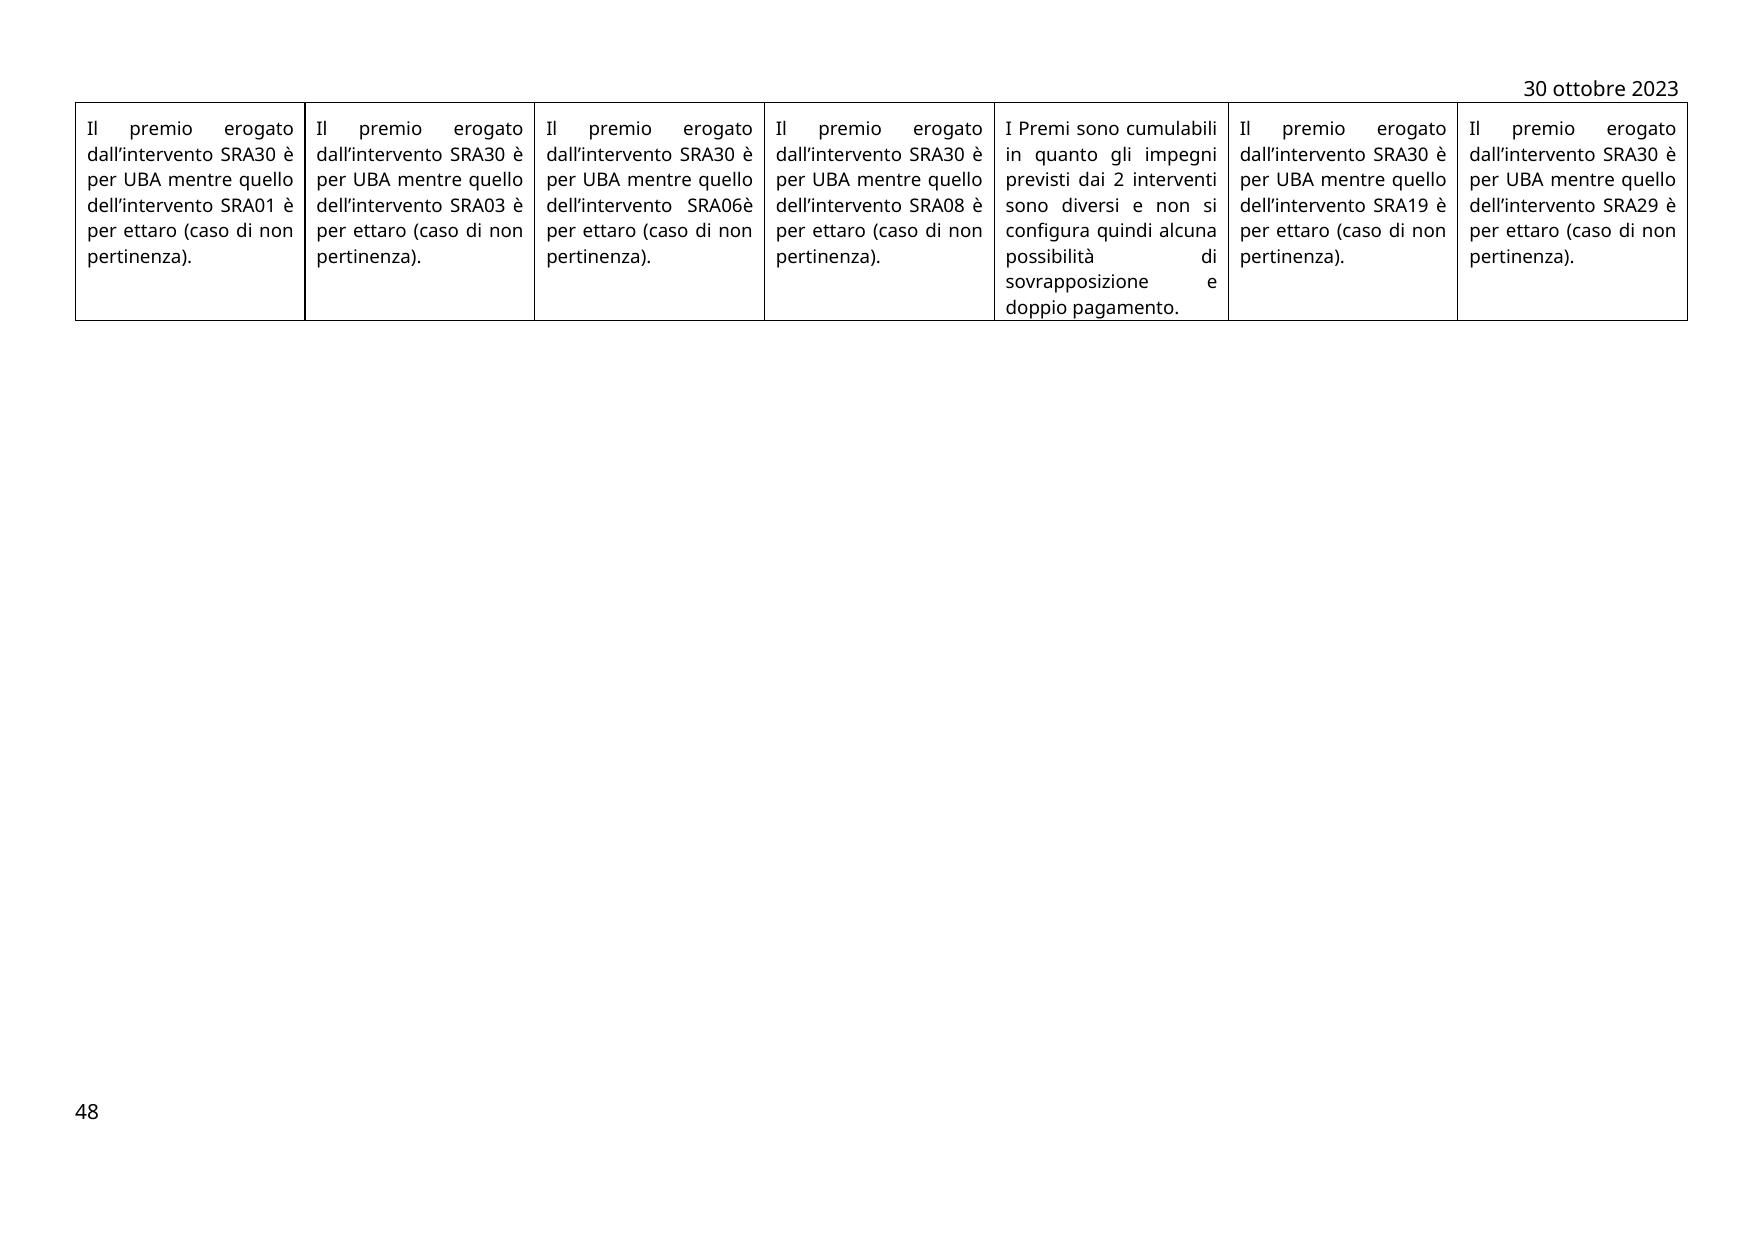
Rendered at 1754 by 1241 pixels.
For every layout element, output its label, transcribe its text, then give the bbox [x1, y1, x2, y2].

table_cell Il premio erogato dall’intervento SRA30 è per UBA mentre quello dell’intervento SRA19 è per ettaro (caso di non pertinenza). [1229, 103, 1457, 320]
table_cell I Premi sono cumulabili in quanto gli impegni previsti dai 2 interventi sono diversi e non si configura quindi alcuna possibilità di sovrapposizione e doppio pagamento. [995, 103, 1228, 320]
table_cell Il premio erogato dall’intervento SRA30 è per UBA mentre quello dell’intervento SRA03 è per ettaro (caso di non pertinenza). [306, 103, 534, 320]
table_cell Il premio erogato dall’intervento SRA30 è per UBA mentre quello dell’intervento SRA06è per ettaro (caso di non pertinenza). [535, 103, 764, 320]
table_cell Il premio erogato dall’intervento SRA30 è per UBA mentre quello dell’intervento SRA01 è per ettaro (caso di non pertinenza). [76, 103, 304, 320]
table_cell Il premio erogato dall’intervento SRA30 è per UBA mentre quello dell’intervento SRA08 è per ettaro (caso di non pertinenza). [765, 103, 994, 320]
table_cell Il premio erogato dall’intervento SRA30 è per UBA mentre quello dell’intervento SRA29 è per ettaro (caso di non pertinenza). [1458, 103, 1687, 320]
